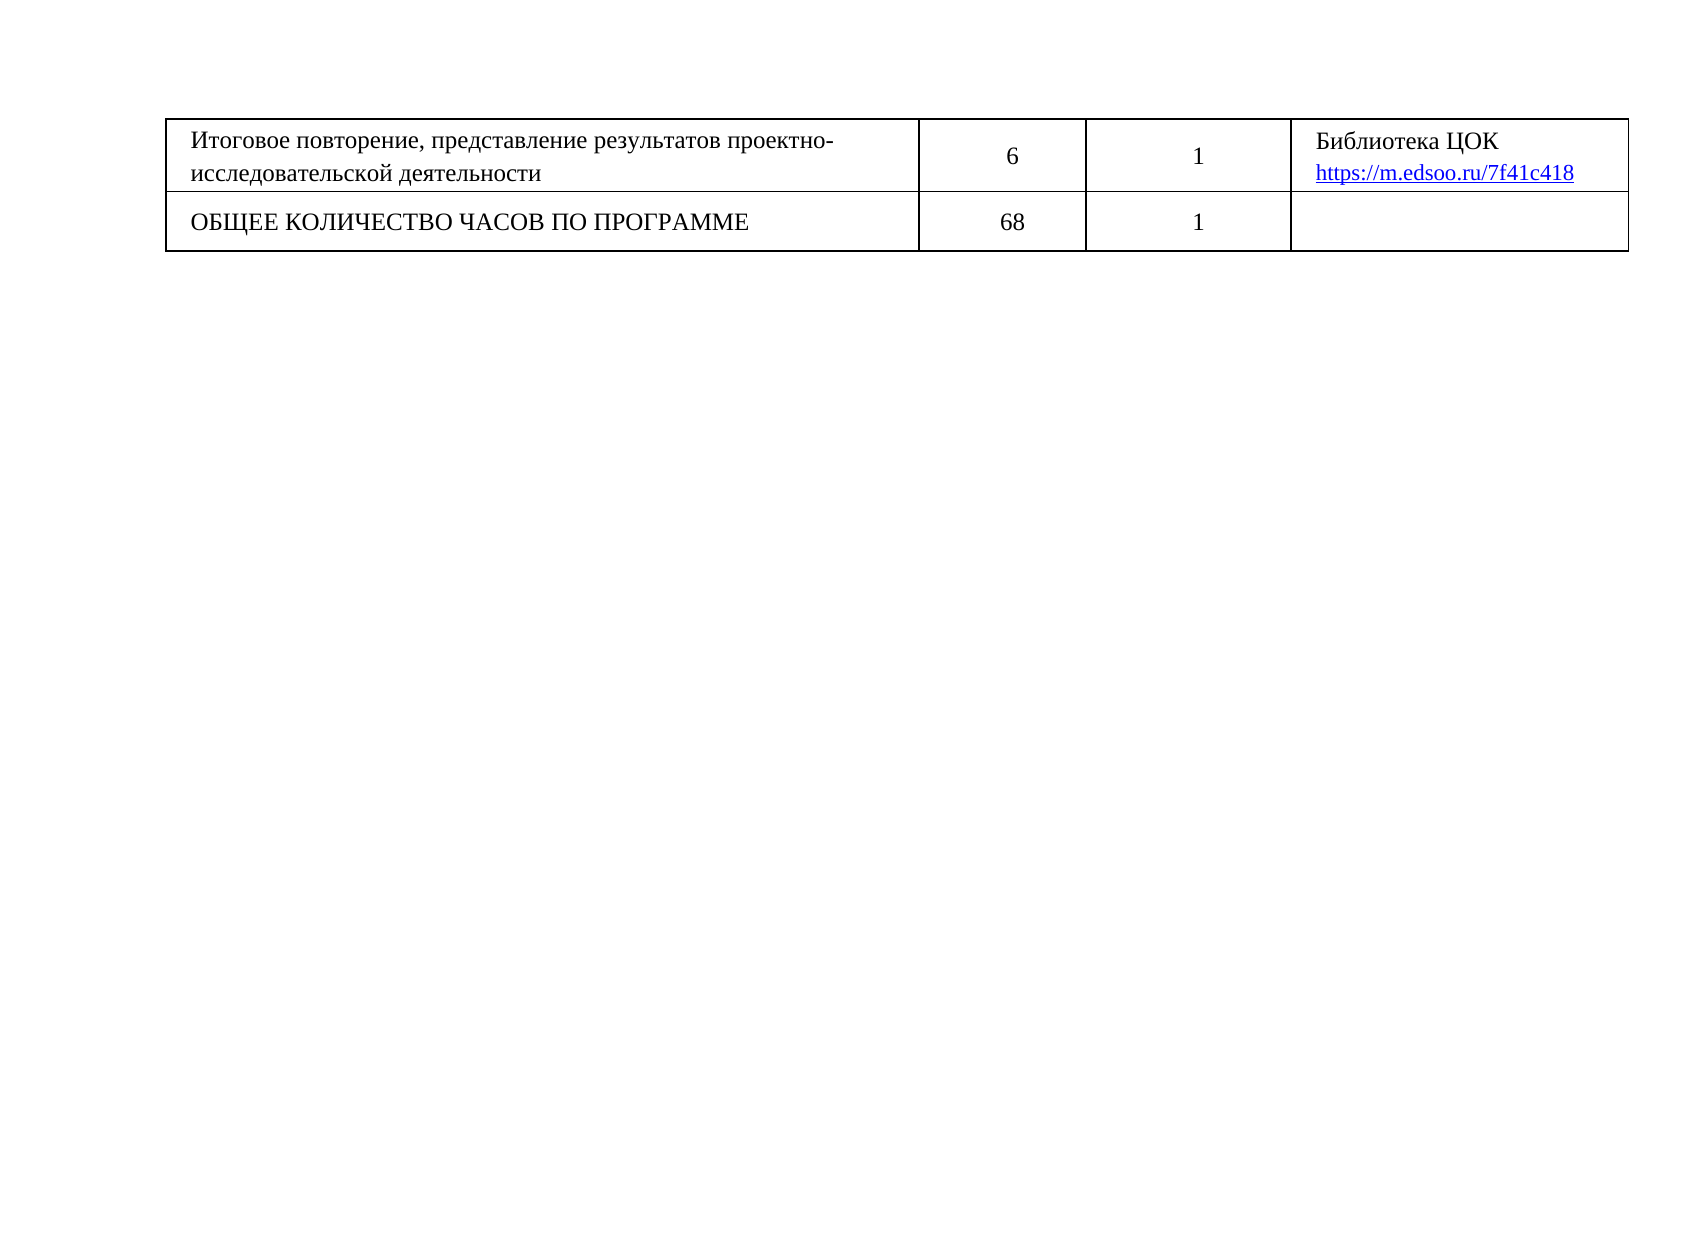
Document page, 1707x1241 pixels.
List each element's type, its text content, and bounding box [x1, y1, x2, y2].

table_cell 6 [920, 120, 1085, 191]
table_cell 1 [1087, 120, 1290, 191]
table_cell [1292, 192, 1628, 250]
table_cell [1292, 120, 1628, 191]
table_cell 68 [920, 192, 1085, 250]
table_cell ОБЩЕЕ КОЛИЧЕСТВО ЧАСОВ ПО ПРОГРАММЕ [167, 192, 918, 250]
table_cell 1 [1087, 192, 1290, 250]
table_cell Итоговое повторение, представление результатов проектно-исследовательской деятельности [167, 120, 918, 191]
